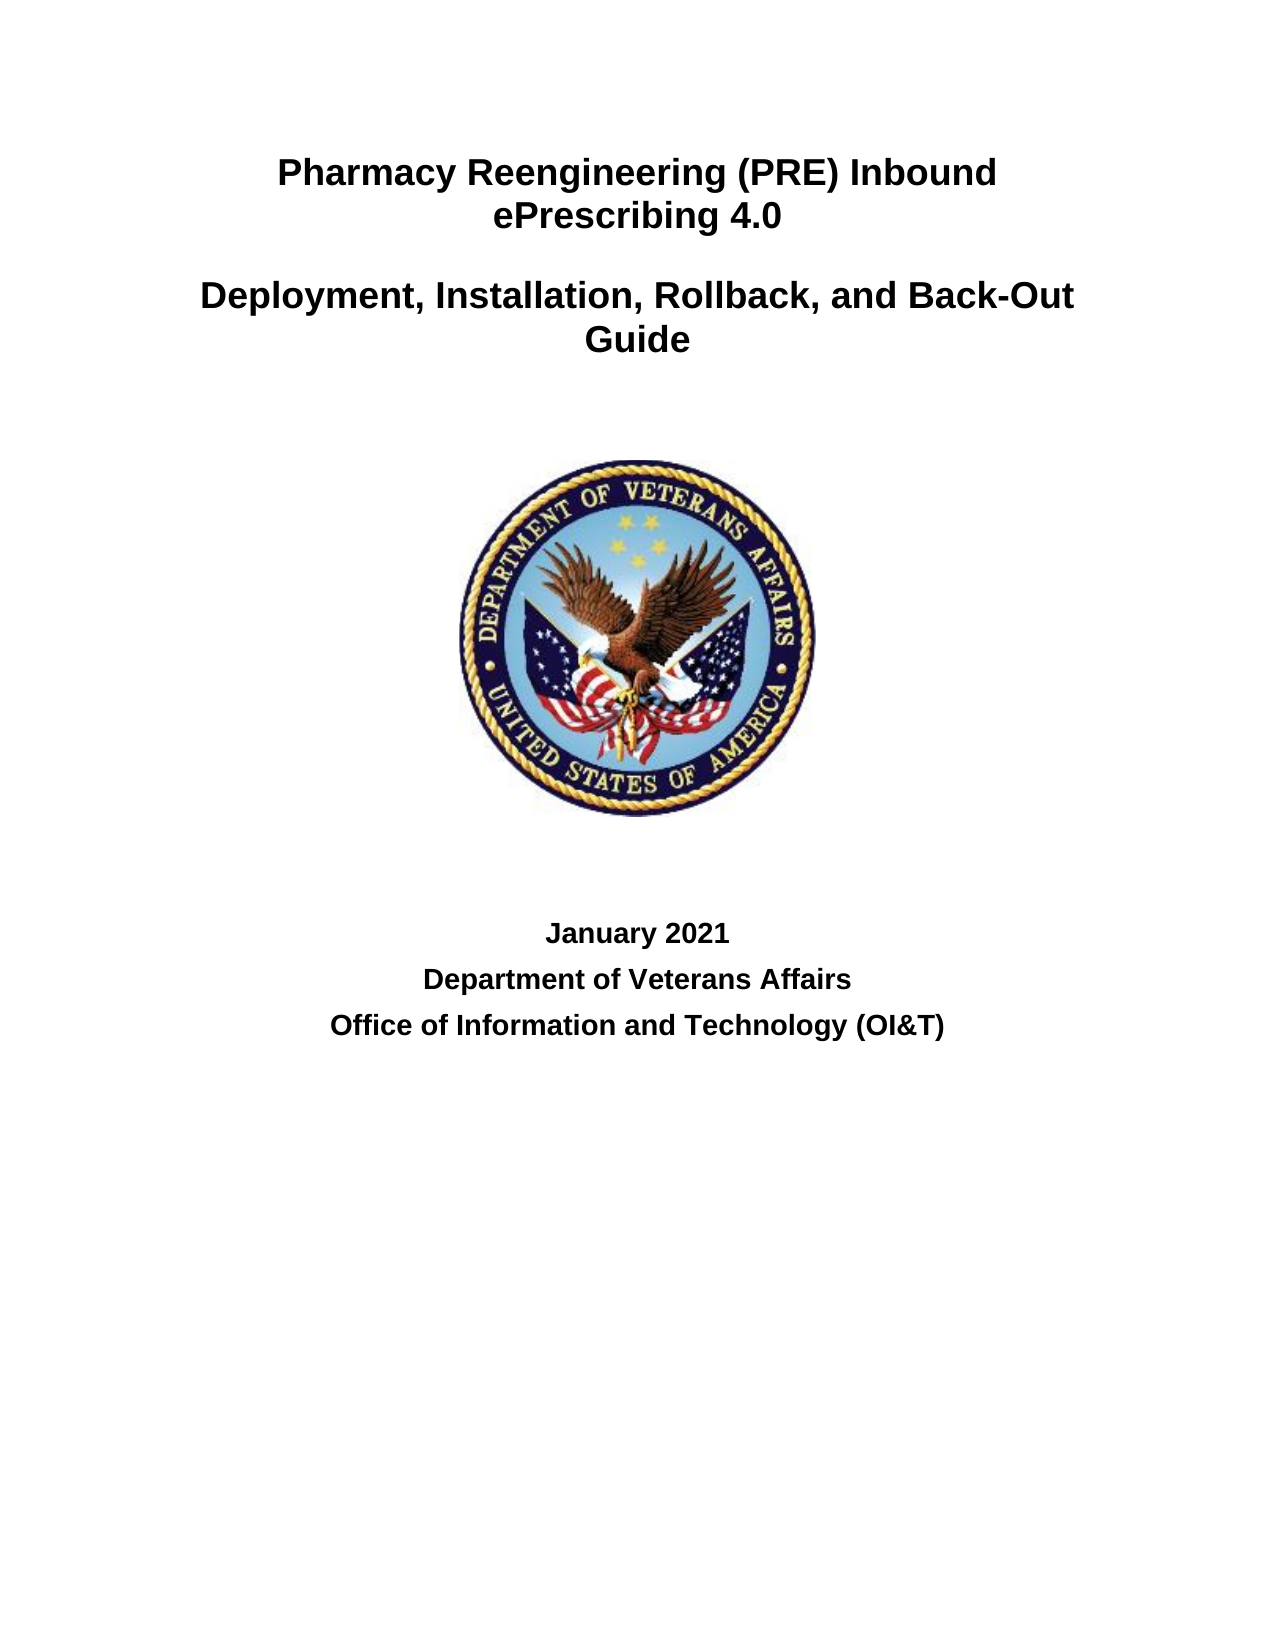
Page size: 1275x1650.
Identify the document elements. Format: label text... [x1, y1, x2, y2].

title Office of Information and Technology (OI&T) [150, 1008, 1125, 1042]
title January 2021 [150, 916, 1125, 950]
title Department of Veterans Affairs [150, 962, 1125, 996]
title Pharmacy Reengineering (PRE) Inbound ePrescribing 4.0 [150, 150, 1125, 236]
title Deployment, Installation, Rollback, and Back-Out Guide [150, 274, 1125, 360]
picture [459, 460, 816, 817]
